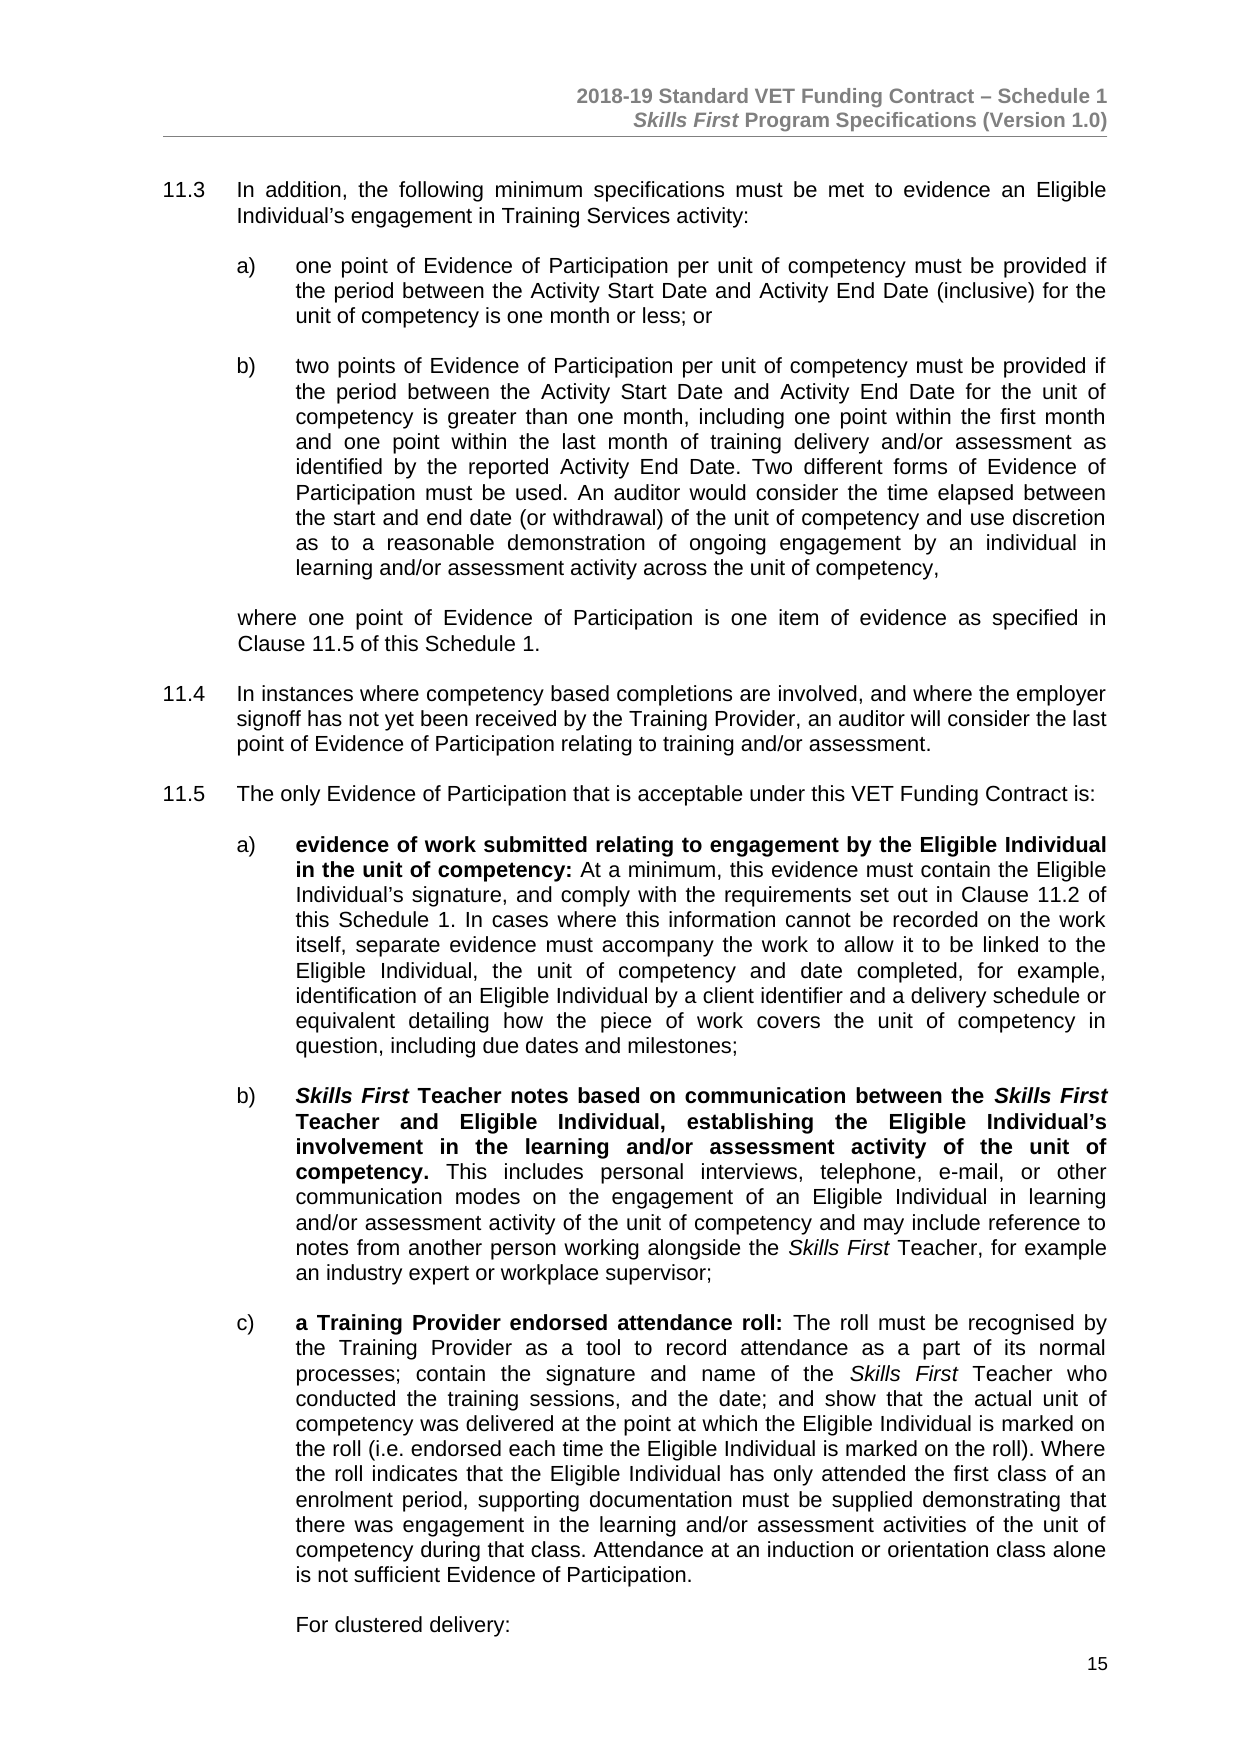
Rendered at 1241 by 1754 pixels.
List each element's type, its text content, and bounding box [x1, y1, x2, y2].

list one point of Evidence of Participation per unit of competency must be provided if the period between the Activity Start Date and Activity End Date (inclusive) for the unit of competency is one month or less; or [236, 253, 1107, 328]
list The only Evidence of Participation that is acceptable under this VET Funding Contract is: [162, 781, 1107, 806]
list a Training Provider endorsed attendance roll: The roll must be recognised by the Training Provider as a tool to record attendance as a part of its normal processes; contain the signature and name of the Skills First Teacher who conducted the training sessions, and the date; and show that the actual unit of competency was delivered at the point at which the Eligible Individual is marked on the roll (i.e. endorsed each time the Eligible Individual is marked on the roll). Where the roll indicates that the Eligible Individual has only attended the first class of an enrolment period, supporting documentation must be supplied demonstrating that there was engagement in the learning and/or assessment activities of the unit of competency during that class. Attendance at an induction or orientation class alone is not sufficient Evidence of Participation. [236, 1310, 1107, 1587]
text For clustered delivery: [295, 1612, 1107, 1637]
list Skills First Teacher notes based on communication between the Skills First Teacher and Eligible Individual, establishing the Eligible Individual’s involvement in the learning and/or assessment activity of the unit of competency. This includes personal interviews, telephone, e-mail, or other communication modes on the engagement of an Eligible Individual in learning and/or assessment activity of the unit of competency and may include reference to notes from another person working alongside the Skills First Teacher, for example an industry expert or workplace supervisor; [236, 1083, 1107, 1285]
list two points of Evidence of Participation per unit of competency must be provided if the period between the Activity Start Date and Activity End Date for the unit of competency is greater than one month, including one point within the first month and one point within the last month of training delivery and/or assessment as identified by the reported Activity End Date. Two different forms of Evidence of Participation must be used. An auditor would consider the time elapsed between the start and end date (or withdrawal) of the unit of competency and use discretion as to a reasonable demonstration of ongoing engagement by an individual in learning and/or assessment activity across the unit of competency, [236, 353, 1107, 580]
list In instances where competency based completions are involved, and where the employer signoff has not yet been received by the Training Provider, an auditor will consider the last point of Evidence of Participation relating to training and/or assessment. [162, 681, 1107, 756]
list evidence of work submitted relating to engagement by the Eligible Individual in the unit of competency: At a minimum, this evidence must contain the Eligible Individual’s signature, and comply with the requirements set out in Clause 11.2 of this Schedule 1. In cases where this information cannot be recorded on the work itself, separate evidence must accompany the work to allow it to be linked to the Eligible Individual, the unit of competency and date completed, for example, identification of an Eligible Individual by a client identifier and a delivery schedule or equivalent detailing how the piece of work covers the unit of competency in question, including due dates and milestones; [236, 831, 1107, 1058]
text where one point of Evidence of Participation is one item of evidence as specified in Clause 11.5 of this Schedule 1. [237, 605, 1107, 656]
list In addition, the following minimum specifications must be met to evidence an Eligible Individual’s engagement in Training Services activity: [162, 177, 1107, 228]
